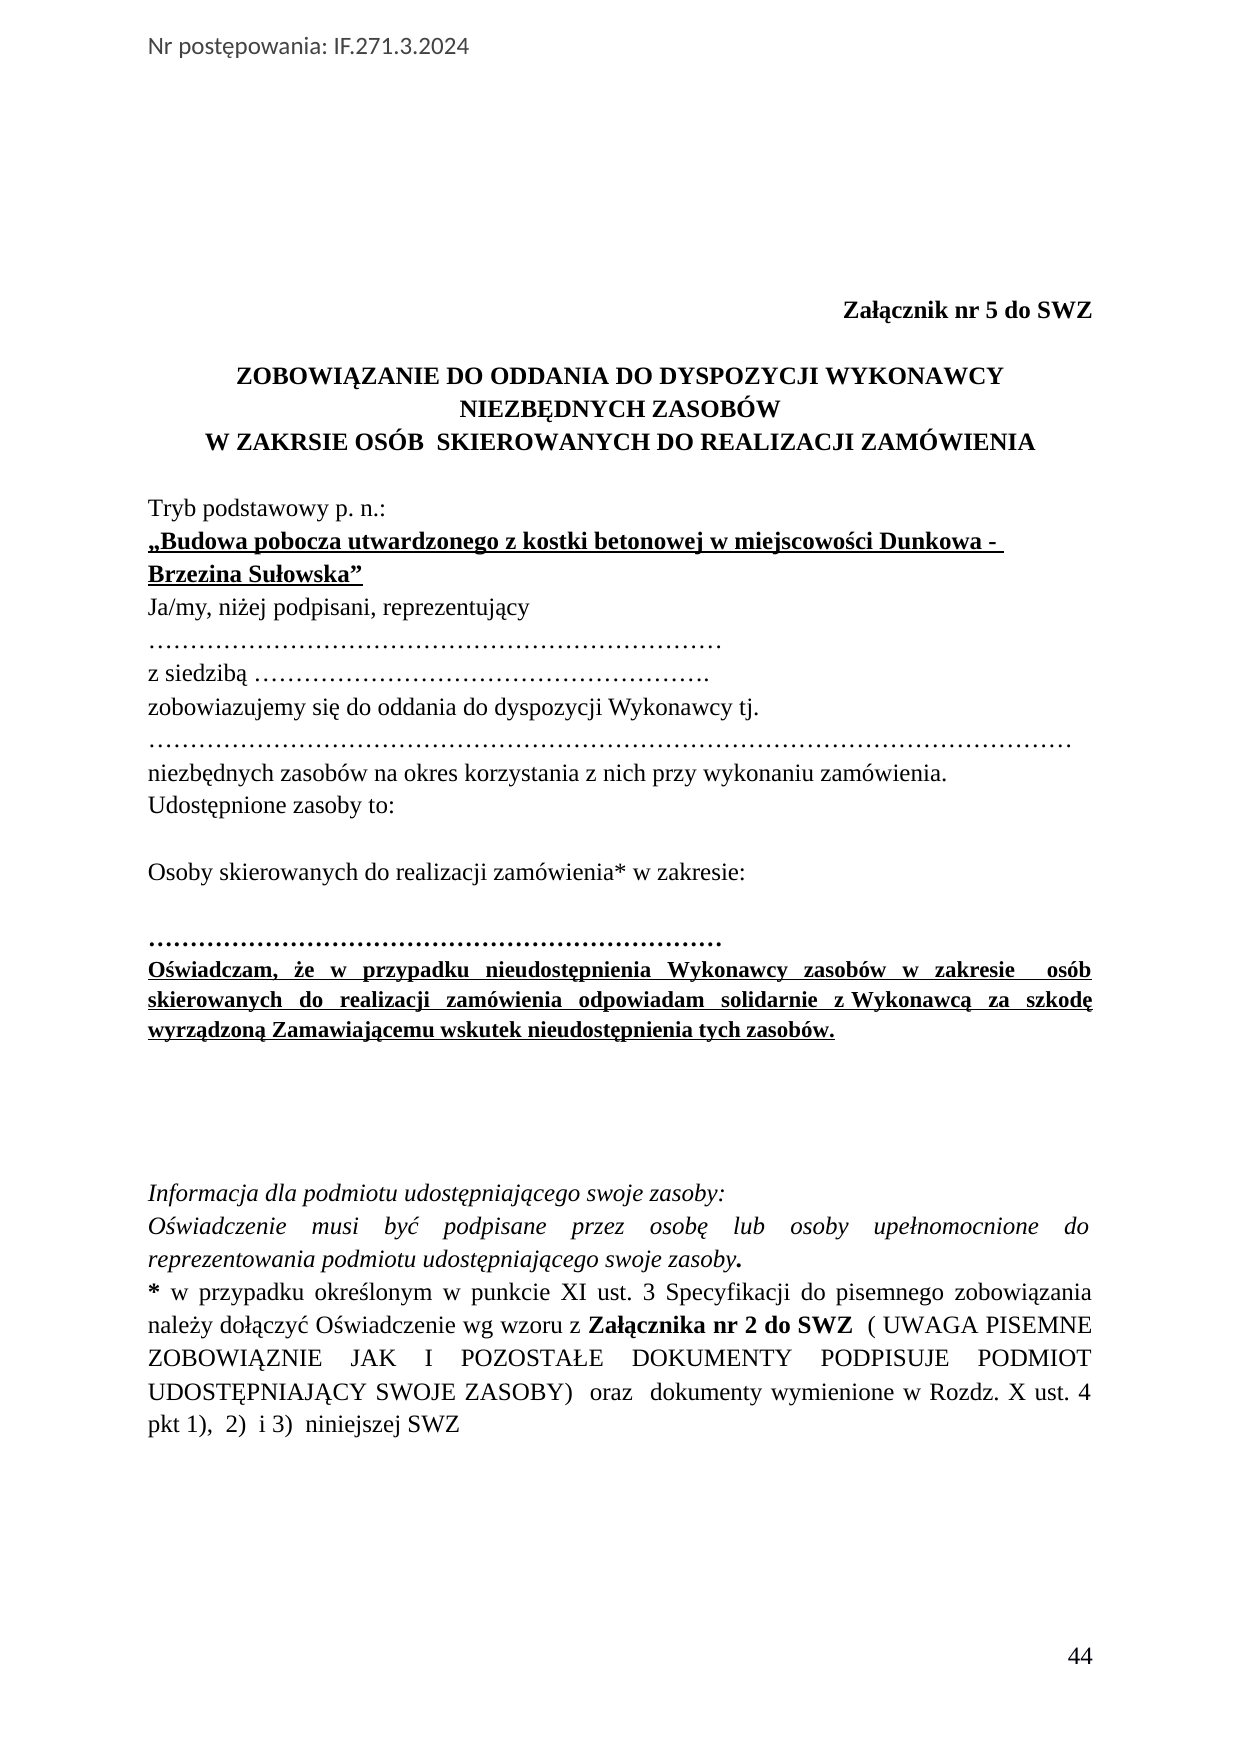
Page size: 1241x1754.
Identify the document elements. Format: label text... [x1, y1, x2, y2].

text ………………………………………………………………………………………………… [148, 724, 1093, 753]
text Oświadczam, że w przypadku nieudostępnienia Wykonawcy zasobów w zakresie osób skierowanych do realizacji zamówienia odpowiadam solidarnie z Wykonawcą za szkodę wyrządzoną Zamawiającemu wskutek nieudostępnienia tych zasobów. [148, 1010, 1093, 1042]
text …………………………………………………………… [148, 923, 1093, 951]
text zobowiazujemy się do oddania do dyspozycji Wykonawcy tj. [148, 692, 1093, 720]
text Udostępnione zasoby to: [148, 791, 1093, 819]
text niezbędnych zasobów na okres korzystania z nich przy wykonaniu zamówienia. [148, 758, 1093, 786]
text ZOBOWIĄZANIE DO ODDANIA DO DYSPOZYCJI WYKONAWCY NIEZBĘDNYCH ZASOBÓW [148, 361, 1093, 423]
text Oświadczenie musi być podpisane przez osobę lub osoby upełnomocnione do reprezentowania podmiotu udostępniającego swoje zasoby. [148, 1211, 1093, 1273]
text Osoby skierowanych do realizacji zamówienia* w zakresie: [148, 857, 1093, 885]
text W ZAKRSIE OSÓB SKIEROWANYCH DO REALIZACJI ZAMÓWIENIA [148, 427, 1093, 456]
text z siedzibą ………………………………………………. [148, 658, 1093, 687]
text Załącznik nr 5 do SWZ [148, 295, 1093, 324]
text Informacja dla podmiotu udostępniającego swoje zasoby: [148, 1178, 1093, 1207]
text Ja/my, niżej podpisani, reprezentujący …………………………………………………………… [148, 592, 1093, 654]
text „Budowa pobocza utwardzonego z kostki betonowej w miejscowości Dunkowa - Brzezina Sułowska” [148, 526, 1093, 588]
text Tryb podstawowy p. n.: [148, 493, 1093, 522]
text * w przypadku określonym w punkcie XI ust. 3 Specyfikacji do pisemnego zobowiązania należy dołączyć Oświadczenie wg wzoru z Załącznika nr 2 do SWZ ( UWAGA PISEMNE ZOBOWIĄZNIE JAK I POZOSTAŁE DOKUMENTY PODPISUJE PODMIOT UDOSTĘPNIAJĄCY SWOJE ZASOBY) oraz dokumenty wymienione w Rozdz. X ust. 4 pkt 1), 2) i 3) niniejszej SWZ [148, 1277, 1093, 1438]
text Oświadczam, że w przypadku nieudostępnienia Wykonawcy zasobów w zakresie osób skierowanych do realizacji zamówienia odpowiadam solidarnie z Wykonawcą za szkodę wyrządzoną Zamawiającemu wskutek nieudostępnienia tych zasobów. [148, 956, 1093, 1009]
